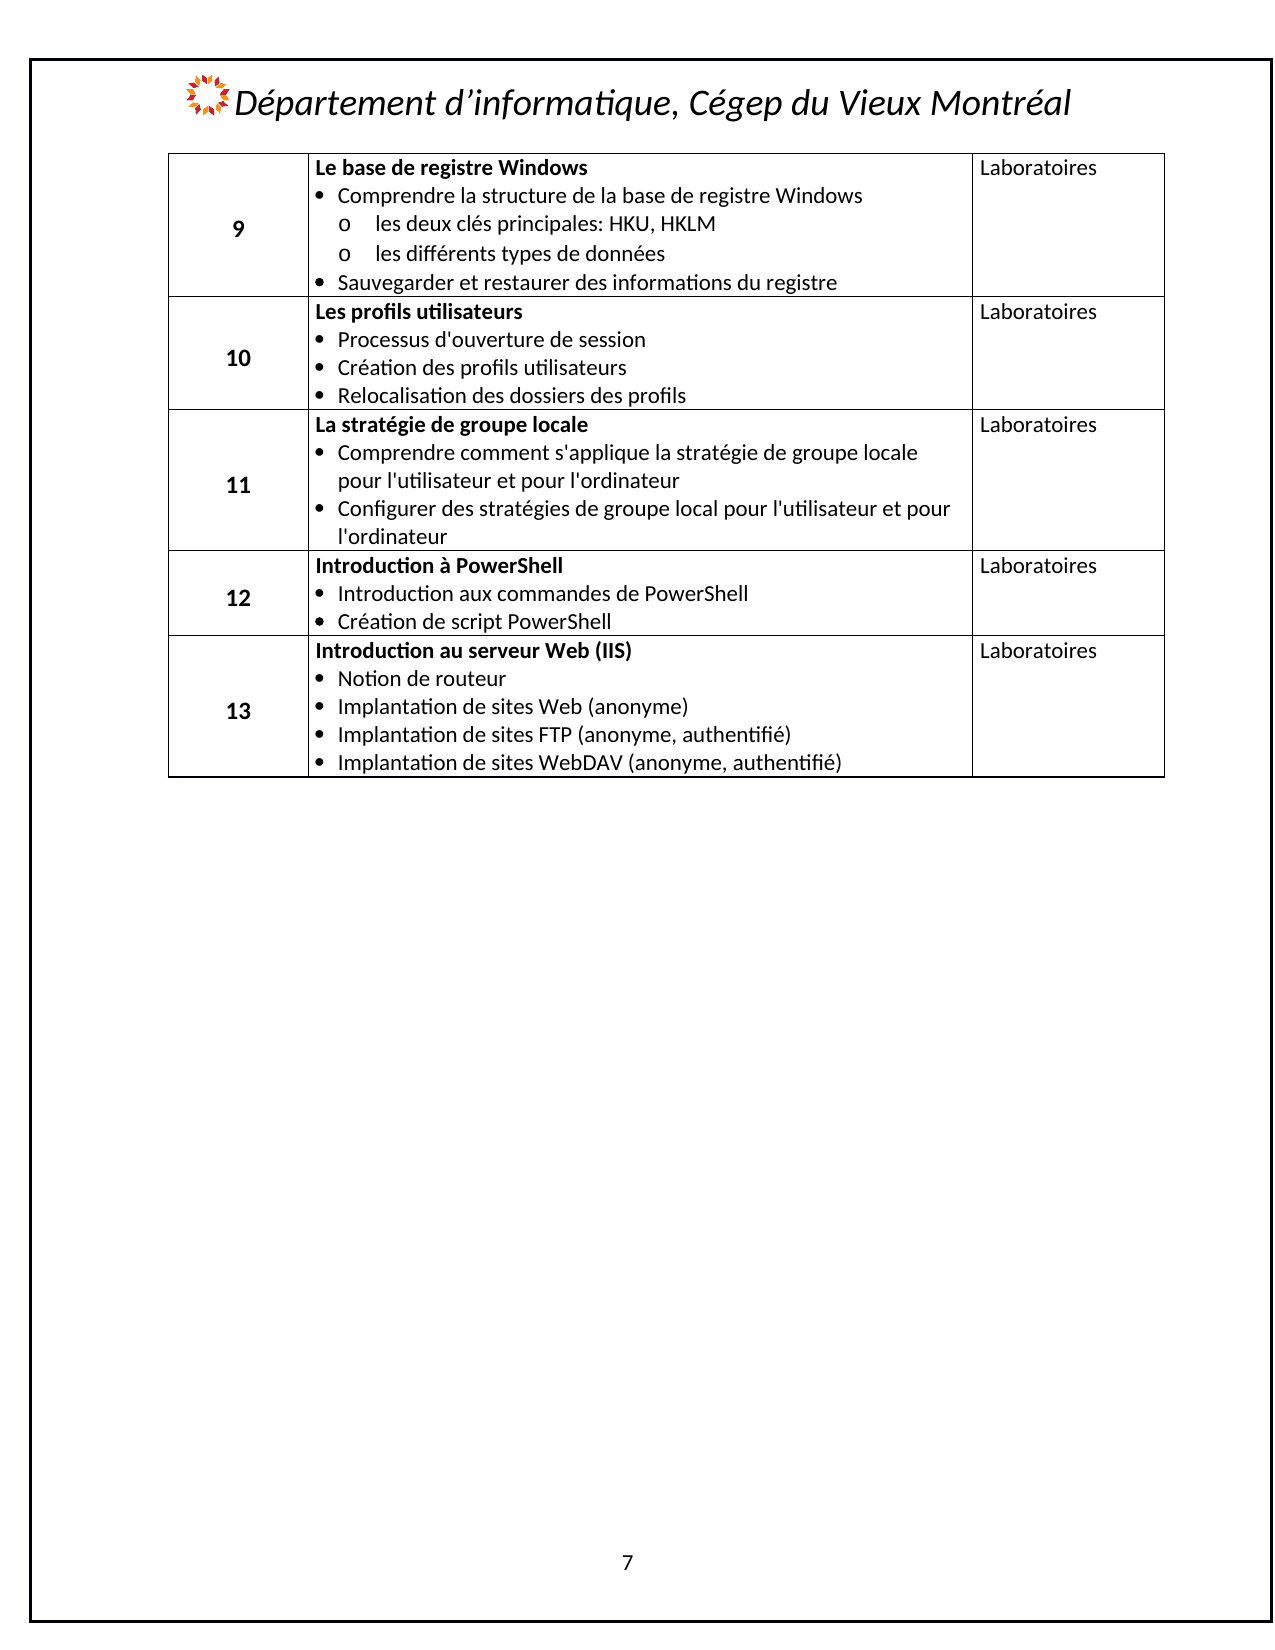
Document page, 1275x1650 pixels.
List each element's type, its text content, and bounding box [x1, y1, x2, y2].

table_cell La stratégie de groupe locale Comprendre comment s'applique la stratégie de groupe locale pour l'utilisateur et pour l'ordinateur Configurer des stratégies de groupe local pour l'utilisateur et pour l'ordinateur [309, 410, 972, 550]
table_cell Laboratoires [973, 551, 1164, 635]
table_cell Laboratoires [973, 410, 1164, 550]
table_cell 13 [169, 636, 308, 776]
table_header Le base de registre Windows Comprendre la structure de la base de registre Windows les deux clés principales: HKU, HKLM les différents types de données Sauvegarder et restaurer des informations du registre [309, 154, 972, 296]
table_cell Laboratoires [973, 297, 1164, 409]
picture [179, 73, 235, 116]
table_cell 11 [169, 410, 308, 550]
table_cell Les profils utilisateurs Processus d'ouverture de session Création des profils utilisateurs Relocalisation des dossiers des profils [309, 297, 972, 409]
table_header Laboratoires [973, 154, 1164, 296]
table_cell Introduction au serveur Web (IIS) Notion de routeur Implantation de sites Web (anonyme) Implantation de sites FTP (anonyme, authentifié) Implantation de sites WebDAV (anonyme, authentifié) [309, 636, 972, 776]
table_header 9 [169, 154, 308, 296]
table_cell Laboratoires [973, 636, 1164, 776]
table_cell 12 [169, 551, 308, 635]
table_cell Introduction à PowerShell Introduction aux commandes de PowerShell Création de script PowerShell [309, 551, 972, 635]
table_cell 10 [169, 297, 308, 409]
